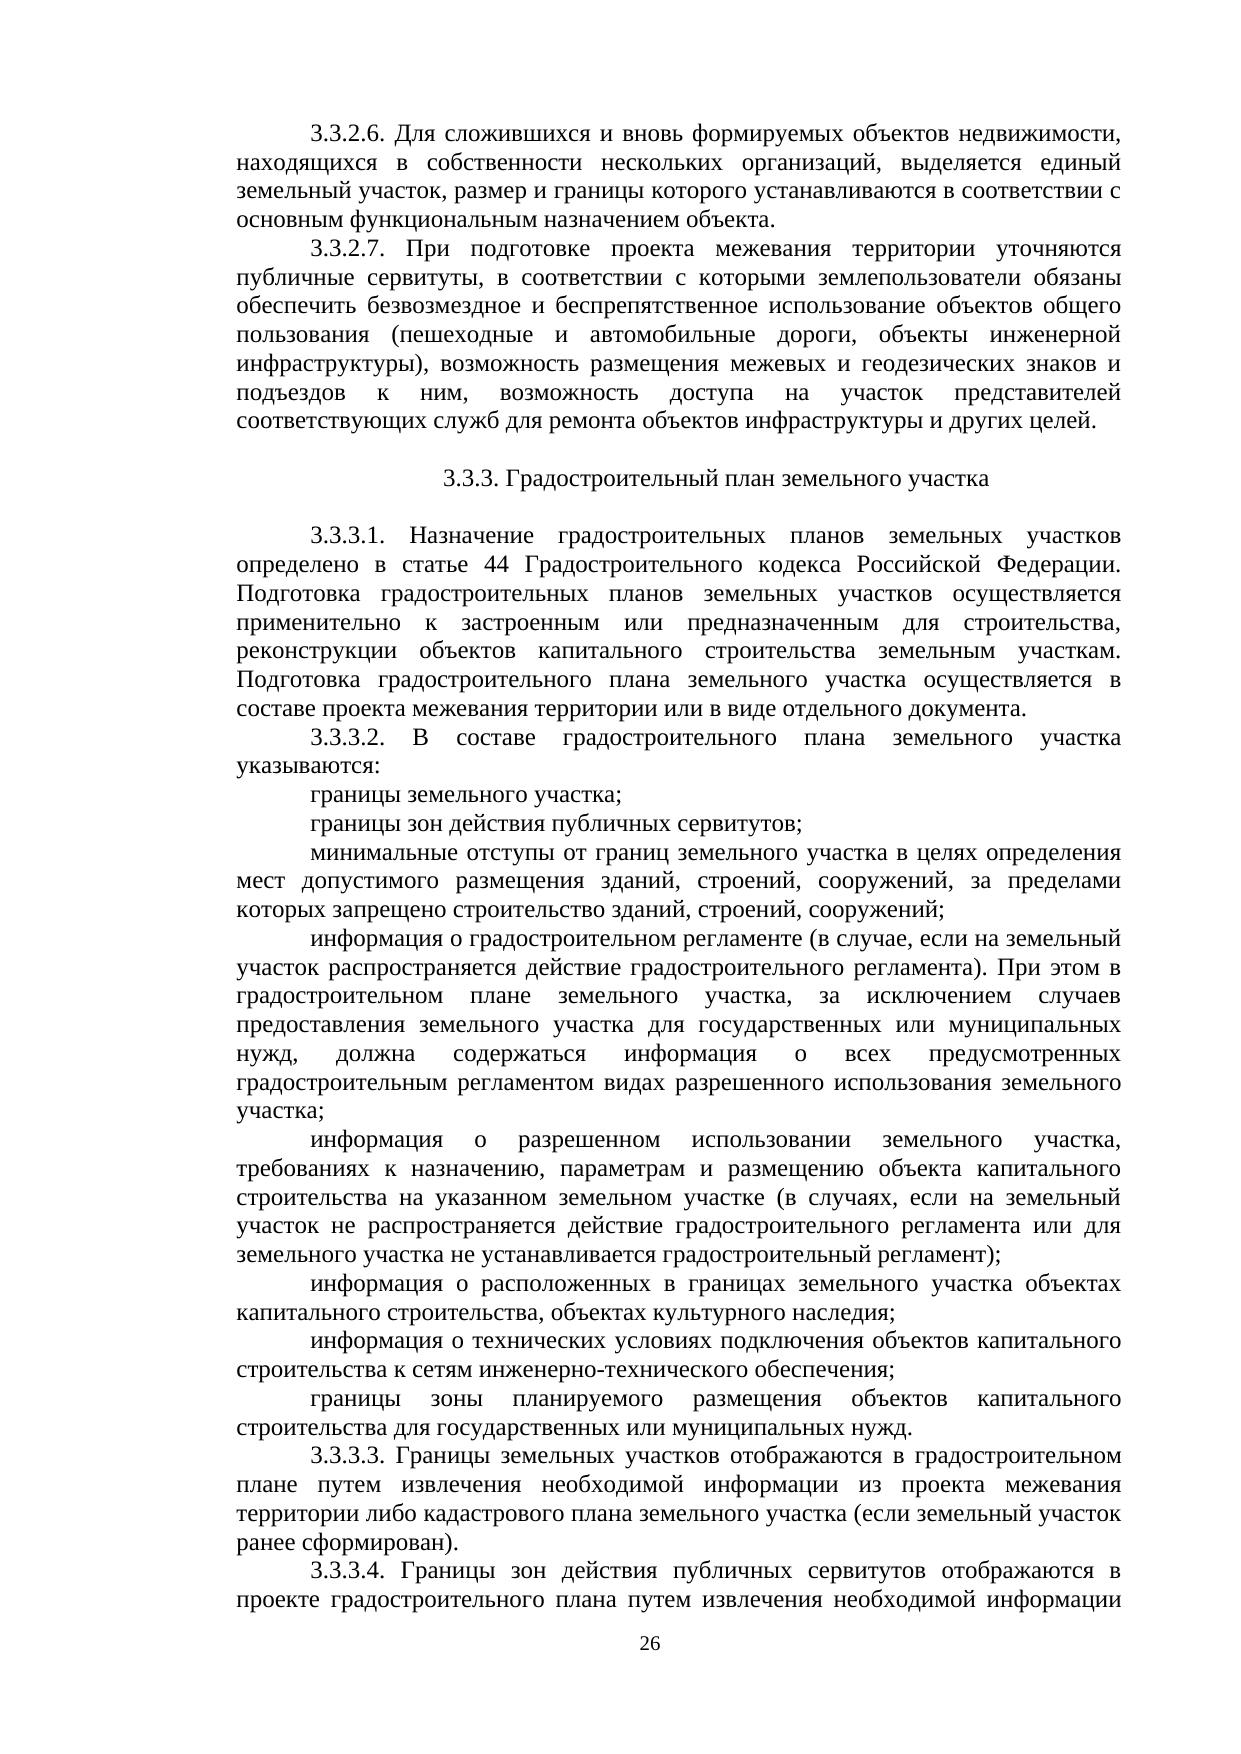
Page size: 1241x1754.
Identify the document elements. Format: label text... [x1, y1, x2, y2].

text границы зоны планируемого размещения объектов капитального строительства для государственных или муниципальных нужд. [236, 1383, 1122, 1441]
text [236, 1556, 1122, 1613]
text 3.3.3.3. Границы земельных участков отображаются в градостроительном плане путем извлечения необходимой информации из проекта межевания территории либо кадастрового плана земельного участка (если земельный участок ранее сформирован). [236, 1441, 1122, 1556]
text информация о разрешенном использовании земельного участка, требованиях к назначению, параметрам и размещению объекта капитального строительства на указанном земельном участке (в случаях, если на земельный участок не распространяется действие градостроительного регламента или для земельного участка не устанавливается градостроительный регламент); [236, 1124, 1122, 1268]
text информация о технических условиях подключения объектов капитального строительства к сетям инженерно-технического обеспечения; [236, 1326, 1122, 1383]
text 3.3.2.7. При подготовке проекта межевания территории уточняются публичные сервитуты, в соответствии с которыми землепользователи обязаны обеспечить безвозмездное и беспрепятственное использование объектов общего пользования (пешеходные и автомобильные дороги, объекты инженерной инфраструктуры), возможность размещения межевых и геодезических знаков и подъездов к ним, возможность доступа на участок представителей соответствующих служб для ремонта объектов инфраструктуры и других целей. [236, 233, 1122, 434]
text 3.3.2.6. Для сложившихся и вновь формируемых объектов недвижимости, находящихся в собственности нескольких организаций, выделяется единый земельный участок, размер и границы которого устанавливаются в соответствии с основным функциональным назначением объекта. [236, 118, 1122, 233]
text 3.3.3. Градостроительный план земельного участка [236, 463, 1122, 492]
text 3.3.3.2. В составе градостроительного плана земельного участка указываются: [236, 722, 1122, 779]
text информация о расположенных в границах земельного участка объектах капитального строительства, объектах культурного наследия; [236, 1268, 1122, 1326]
text 3.3.3.1. Назначение градостроительных планов земельных участков определено в статье 44 Градостроительного кодекса Российской Федерации. Подготовка градостроительных планов земельных участков осуществляется применительно к застроенным или предназначенным для строительства, реконструкции объектов капитального строительства земельным участкам. Подготовка градостроительного плана земельного участка осуществляется в составе проекта межевания территории или в виде отдельного документа. [236, 521, 1122, 722]
text границы зон действия публичных сервитутов; [236, 808, 1122, 837]
text минимальные отступы от границ земельного участка в целях определения мест допустимого размещения зданий, строений, сооружений, за пределами которых запрещено строительство зданий, строений, сооружений; [236, 837, 1122, 923]
text информация о градостроительном регламенте (в случае, если на земельный участок распространяется действие градостроительного регламента). При этом в градостроительном плане земельного участка, за исключением случаев предоставления земельного участка для государственных или муниципальных нужд, должна содержаться информация о всех предусмотренных градостроительным регламентом видах разрешенного использования земельного участка; [236, 923, 1122, 1124]
text границы земельного участка; [236, 779, 1122, 808]
